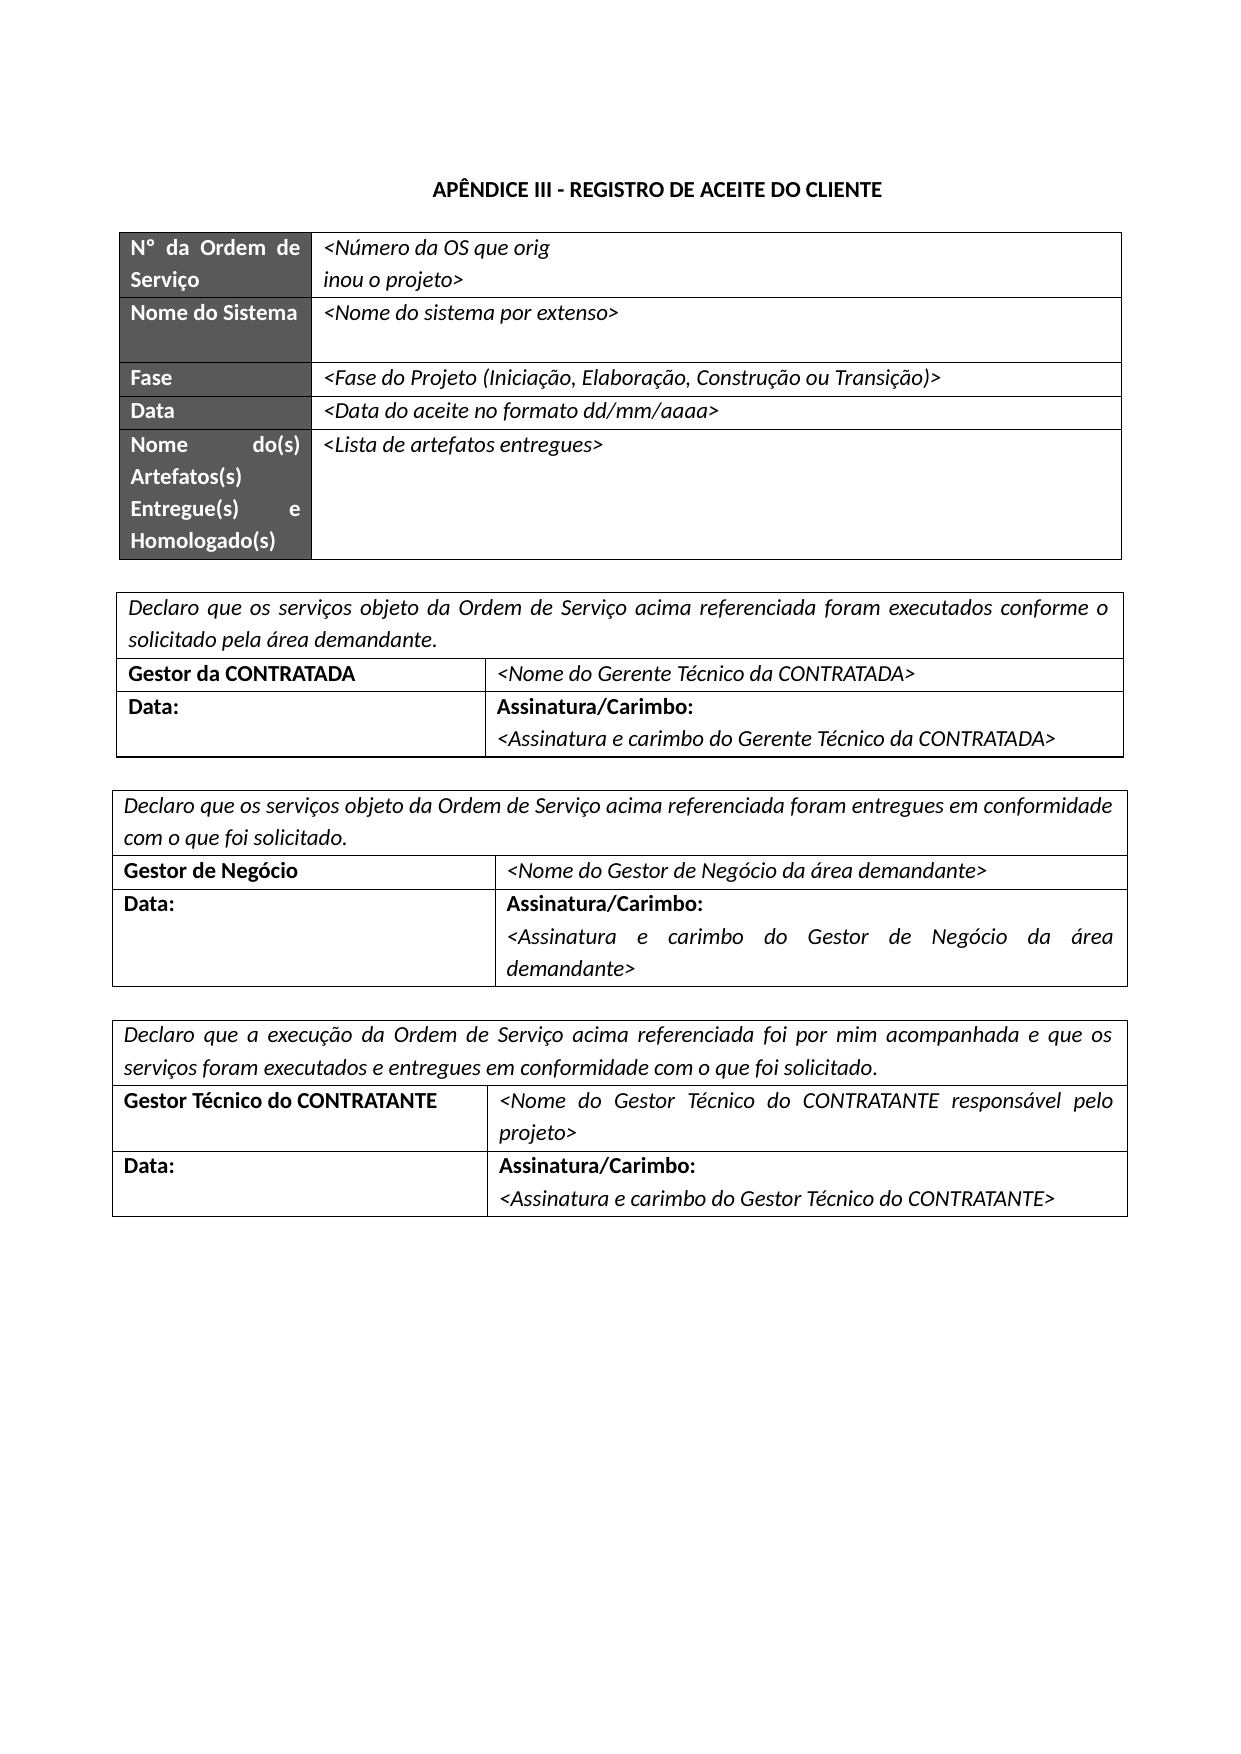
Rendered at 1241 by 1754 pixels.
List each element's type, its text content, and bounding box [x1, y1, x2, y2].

table_header Declaro que os serviços objeto da Ordem de Serviço acima referenciada foram entregues em conformidade com o que foi solicitado. [113, 791, 1127, 855]
table_cell <Nome do Gerente Técnico da CONTRATADA> [486, 659, 1123, 691]
table_cell Data: [113, 1152, 487, 1216]
table_header Declaro que os serviços objeto da Ordem de Serviço acima referenciada foram executados conforme o solicitado pela área demandante. [117, 593, 1123, 658]
subtitle APÊNDICE III - REGISTRO DE ACEITE DO CLIENTE [252, 176, 1063, 204]
table_cell Nome do Sistema [120, 298, 311, 362]
table_cell Assinatura/Carimbo: <Assinatura e carimbo do Gestor Técnico do CONTRATANTE> [488, 1152, 1127, 1216]
table_cell Data [120, 397, 311, 429]
table_cell Gestor de Negócio [113, 856, 495, 888]
table_cell <Nome do Gestor Técnico do CONTRATANTE responsável pelo projeto> [488, 1086, 1127, 1151]
table_cell Data: [117, 692, 485, 756]
table_cell Assinatura/Carimbo: <Assinatura e carimbo do Gestor de Negócio da área demandante> [496, 890, 1127, 986]
table_header <Número da OS que orig inou o projeto> [312, 233, 1121, 297]
table_header Nº da Ordem de Serviço [120, 233, 311, 297]
table_cell <Nome do sistema por extenso> [312, 298, 1121, 362]
table_cell Assinatura/Carimbo: <Assinatura e carimbo do Gerente Técnico da CONTRATADA> [486, 692, 1123, 756]
table_cell Gestor da CONTRATADA [117, 659, 485, 691]
table_cell <Lista de artefatos entregues> [312, 430, 1121, 559]
table_cell Data: [113, 890, 495, 986]
table_cell <Fase do Projeto (Iniciação, Elaboração, Construção ou Transição)> [312, 363, 1121, 396]
table_cell Gestor Técnico do CONTRATANTE [113, 1086, 487, 1151]
table_cell Fase [120, 363, 311, 396]
table_cell <Data do aceite no formato dd/mm/aaaa> [312, 397, 1121, 429]
table_header Declaro que a execução da Ordem de Serviço acima referenciada foi por mim acompanhada e que os serviços foram executados e entregues em conformidade com o que foi solicitado. [113, 1021, 1127, 1085]
table_cell Nome do(s) Artefatos(s) Entregue(s) e Homologado(s) [120, 430, 311, 559]
table_cell <Nome do Gestor de Negócio da área demandante> [496, 856, 1127, 888]
